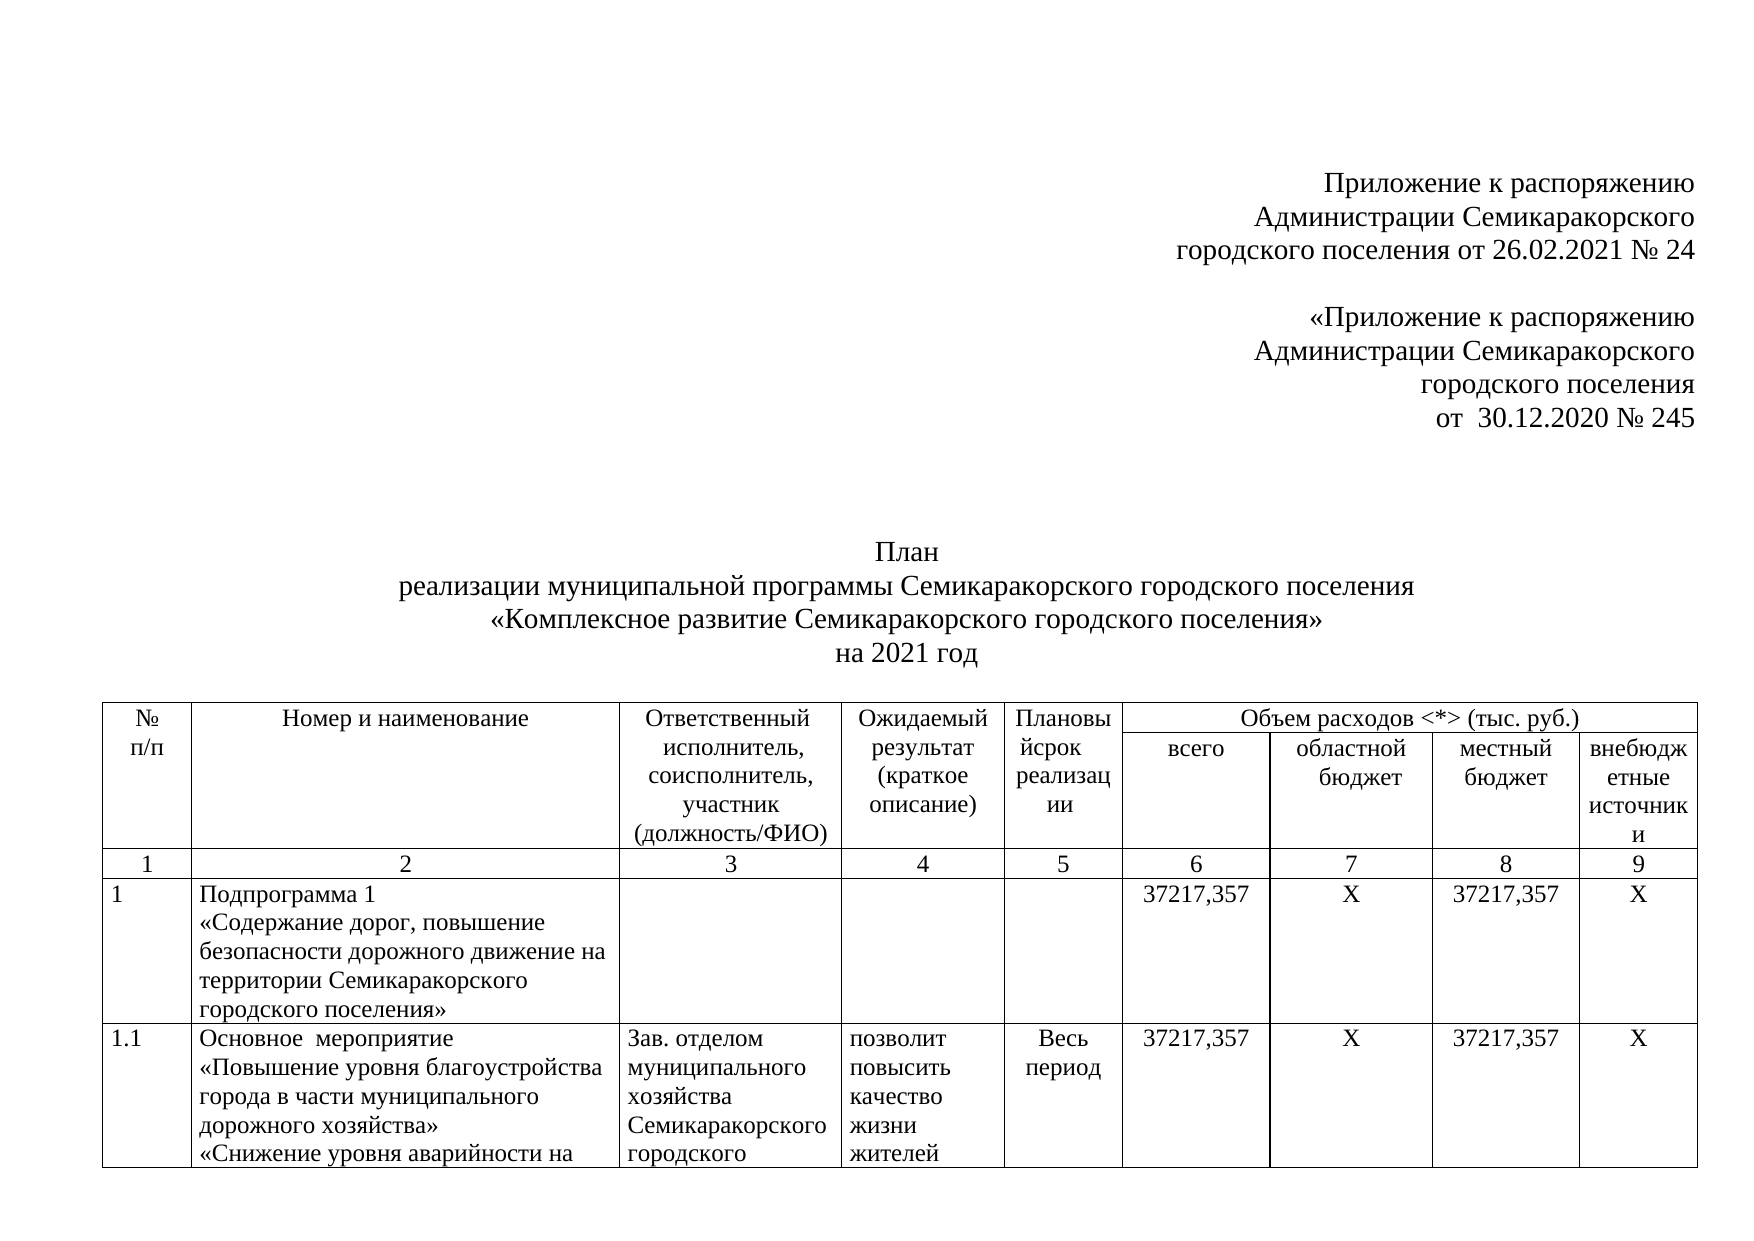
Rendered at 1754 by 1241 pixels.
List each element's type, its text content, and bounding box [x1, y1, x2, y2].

table_cell местный бюджет [1433, 733, 1579, 848]
table_cell Х [1271, 1024, 1432, 1167]
table_cell 37217,357 [1123, 879, 1269, 1022]
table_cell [620, 1024, 841, 1167]
text План [118, 534, 1695, 568]
table_cell 1.1 [103, 1024, 191, 1167]
text Приложение к распоряжению [118, 165, 1695, 199]
text Администрации Семикаракорского [118, 199, 1695, 232]
table_cell внебюджетные источники [1580, 733, 1697, 848]
table_header Плановыйсрок реализации [1005, 703, 1122, 848]
table_cell Весь период [1005, 1024, 1122, 1167]
table_cell областной бюджет [1271, 733, 1432, 848]
table_cell 5 [1005, 849, 1122, 878]
table_header Ответственный исполнитель, соисполнитель, участник (должность/ФИО) [620, 703, 841, 848]
text городского поселения от 26.02.2021 № 24 [118, 232, 1695, 266]
table_cell 37217,357 [1123, 1024, 1269, 1167]
table_header Ожидаемый результат (краткое описание) [842, 703, 1004, 848]
table_cell Х [1580, 879, 1697, 1022]
table_cell 2 [192, 849, 619, 878]
table_cell 1 [103, 849, 191, 878]
table_cell 1 [103, 879, 191, 1022]
table_cell 9 [1580, 849, 1697, 878]
table_cell Подпрограмма 1 «Содержание дорог, повышение безопасности дорожного движение на территории Семикаракорского городского поселения» [192, 879, 619, 1022]
table_header № п/п [103, 703, 191, 848]
text городского поселения [118, 367, 1695, 400]
table_cell 37217,357 [1433, 1024, 1579, 1167]
table_cell 8 [1433, 849, 1579, 878]
text реализации муниципальной программы Семикаракорского городского поселения [118, 568, 1695, 601]
table_cell Х [1271, 879, 1432, 1022]
table_cell 37217,357 [1433, 879, 1579, 1022]
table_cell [842, 1024, 1004, 1167]
table_cell 7 [1271, 849, 1432, 878]
table_cell [1005, 879, 1122, 1022]
table_cell 6 [1123, 849, 1269, 878]
text Администрации Семикаракорского [118, 333, 1695, 367]
table_cell [620, 879, 841, 1022]
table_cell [192, 1024, 619, 1167]
table_cell всего [1123, 733, 1269, 848]
table_cell [842, 879, 1004, 1022]
table_header Объем расходов <*> (тыс. руб.) [1123, 703, 1697, 732]
text от 30.12.2020 № 245 [118, 400, 1695, 434]
table_cell 3 [620, 849, 841, 878]
text «Приложение к распоряжению [118, 299, 1695, 333]
table_cell Х [1580, 1024, 1697, 1167]
table_header Номер и наименование [192, 703, 619, 848]
text «Комплексное развитие Семикаракорского городского поселения» на 2021 год [118, 601, 1695, 668]
table_cell 4 [842, 849, 1004, 878]
